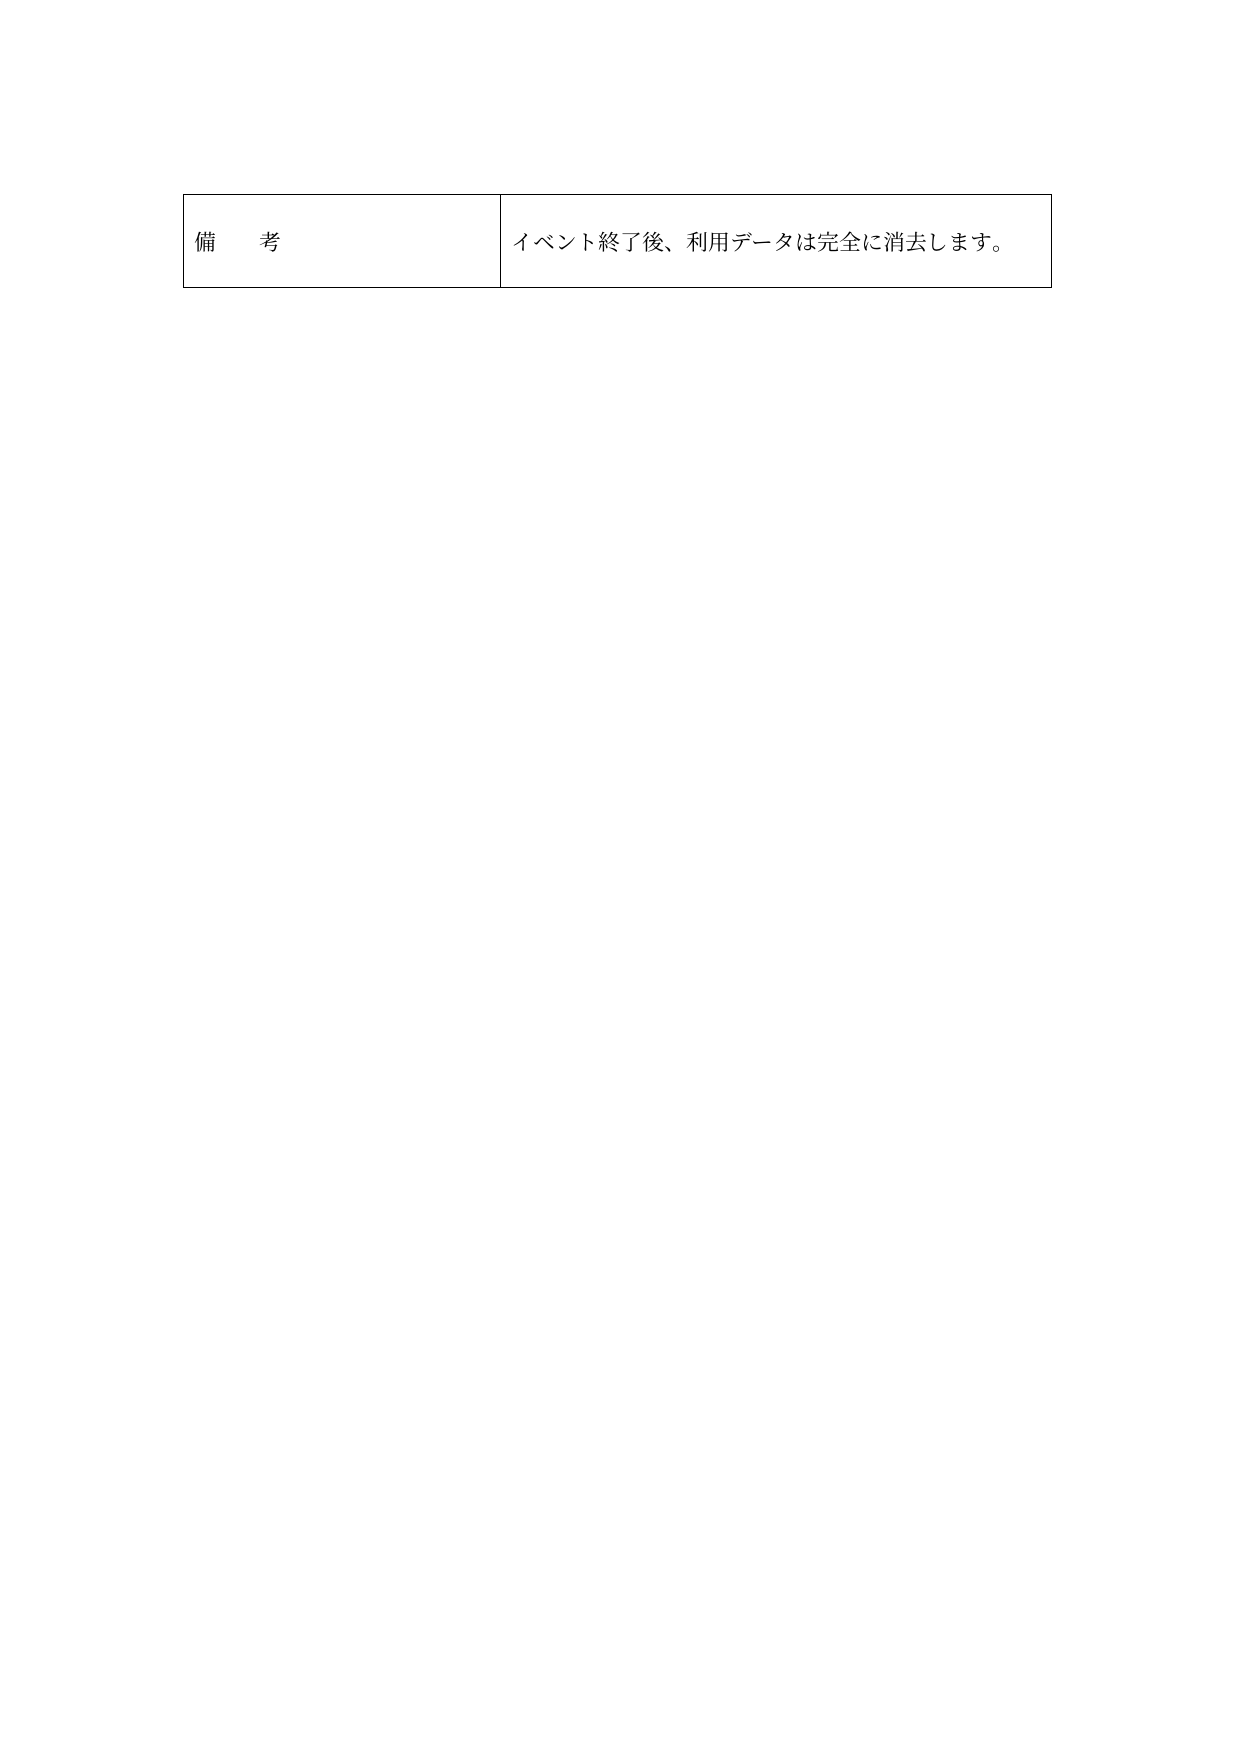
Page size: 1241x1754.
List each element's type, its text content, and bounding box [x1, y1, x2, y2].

table_cell 備 考 [184, 195, 500, 287]
table_cell イベント終了後、利用データは完全に消去します。 [501, 195, 1051, 287]
